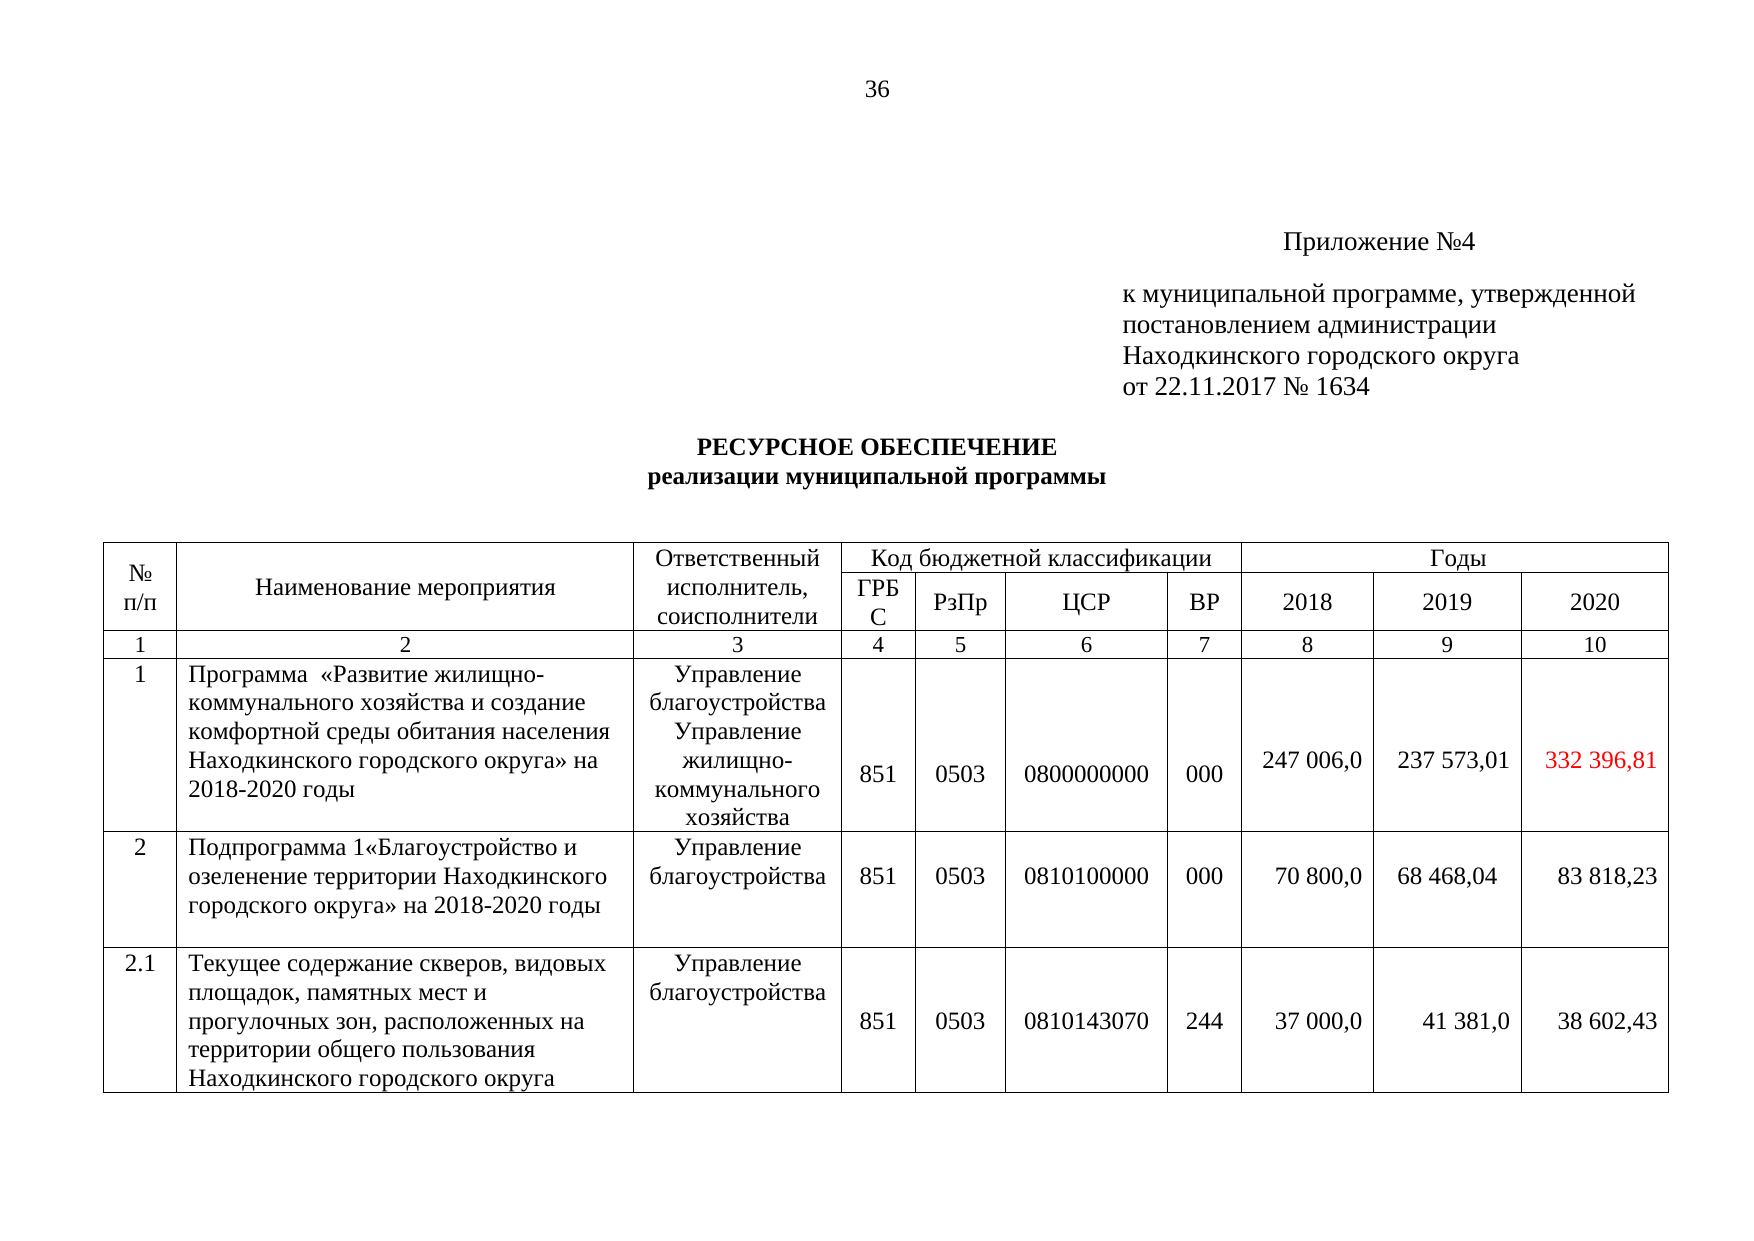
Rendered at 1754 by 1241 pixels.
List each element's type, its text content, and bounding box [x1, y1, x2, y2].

table_cell 000 [1168, 659, 1241, 831]
text от 22.11.2017 № 1634 [1122, 370, 1636, 401]
table_header Код бюджетной классификации [842, 543, 1241, 572]
table_cell 244 [1168, 948, 1241, 1092]
table_cell 5 [916, 631, 1005, 658]
table_cell 4 [842, 631, 915, 658]
text Находкинского городского округа [1122, 339, 1636, 370]
table_header № п/п [104, 543, 176, 630]
table_cell 10 [1522, 631, 1668, 658]
table_cell 851 [842, 832, 915, 947]
text Приложение №4 [1122, 225, 1636, 256]
table_cell 3 [634, 631, 841, 658]
table_cell Текущее содержание скверов, видовых площадок, памятных мест и прогулочных зон, расположенных на территории общего пользования Находкинского городского округа [177, 948, 633, 1092]
table_cell 237 573,01 [1374, 659, 1521, 831]
text РЕСУРСНОЕ ОБЕСПЕЧЕНИЕ [118, 432, 1636, 461]
table_cell 0810143070 [1006, 948, 1167, 1092]
table_cell Управление благоустройства [634, 832, 841, 947]
table_header Наименование мероприятия [177, 543, 633, 630]
table_cell 2020 [1522, 573, 1668, 630]
table_cell 37 000,0 [1242, 948, 1373, 1092]
table_cell 7 [1168, 631, 1241, 658]
table_cell 41 381,0 [1374, 948, 1521, 1092]
table_cell 68 468,04 [1374, 832, 1521, 947]
table_cell 2.1 [104, 948, 176, 1092]
table_cell 851 [842, 948, 915, 1092]
table_header Ответственный исполнитель, соисполнители [634, 543, 841, 630]
table_cell ГРБС [842, 573, 915, 630]
table_cell 0810100000 [1006, 832, 1167, 947]
table_cell 2019 [1374, 573, 1521, 630]
text к муниципальной программе, утвержденной [1122, 277, 1636, 308]
table_cell 38 602,43 [1522, 948, 1668, 1092]
table_cell 2 [104, 832, 176, 947]
table_cell 83 818,23 [1522, 832, 1668, 947]
table_cell 70 800,0 [1242, 832, 1373, 947]
table_cell 332 396,81 [1522, 659, 1668, 831]
table_cell Подпрограмма 1«Благоустройство и озеленение территории Находкинского городского округа» на 2018-2020 годы [177, 832, 633, 947]
table_cell 000 [1168, 832, 1241, 947]
table_cell 0503 [916, 948, 1005, 1092]
table_cell 0800000000 [1006, 659, 1167, 831]
table_cell 2 [177, 631, 633, 658]
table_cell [634, 948, 841, 1092]
table_cell 851 [842, 659, 915, 831]
table_cell 1 [104, 631, 176, 658]
table_cell Программа «Развитие жилищно-коммунального хозяйства и создание комфортной среды обитания населения Находкинского городского округа» на 2018-2020 годы [177, 659, 633, 831]
table_cell 8 [1242, 631, 1373, 658]
table_cell 0503 [916, 659, 1005, 831]
table_cell 0503 [916, 832, 1005, 947]
table_cell 6 [1006, 631, 1167, 658]
table_cell РзПр [916, 573, 1005, 630]
table_cell 247 006,0 [1242, 659, 1373, 831]
table_cell Управление благоустройства Управление жилищно-коммунального хозяйства [634, 659, 841, 831]
table_header Годы [1242, 543, 1668, 572]
text постановлением администрации [1122, 308, 1636, 339]
table_cell ЦСР [1006, 573, 1167, 630]
text реализации муниципальной программы [118, 461, 1636, 490]
table_cell 2018 [1242, 573, 1373, 630]
table_cell ВР [1168, 573, 1241, 630]
table_cell 1 [104, 659, 176, 831]
table_cell 9 [1374, 631, 1521, 658]
